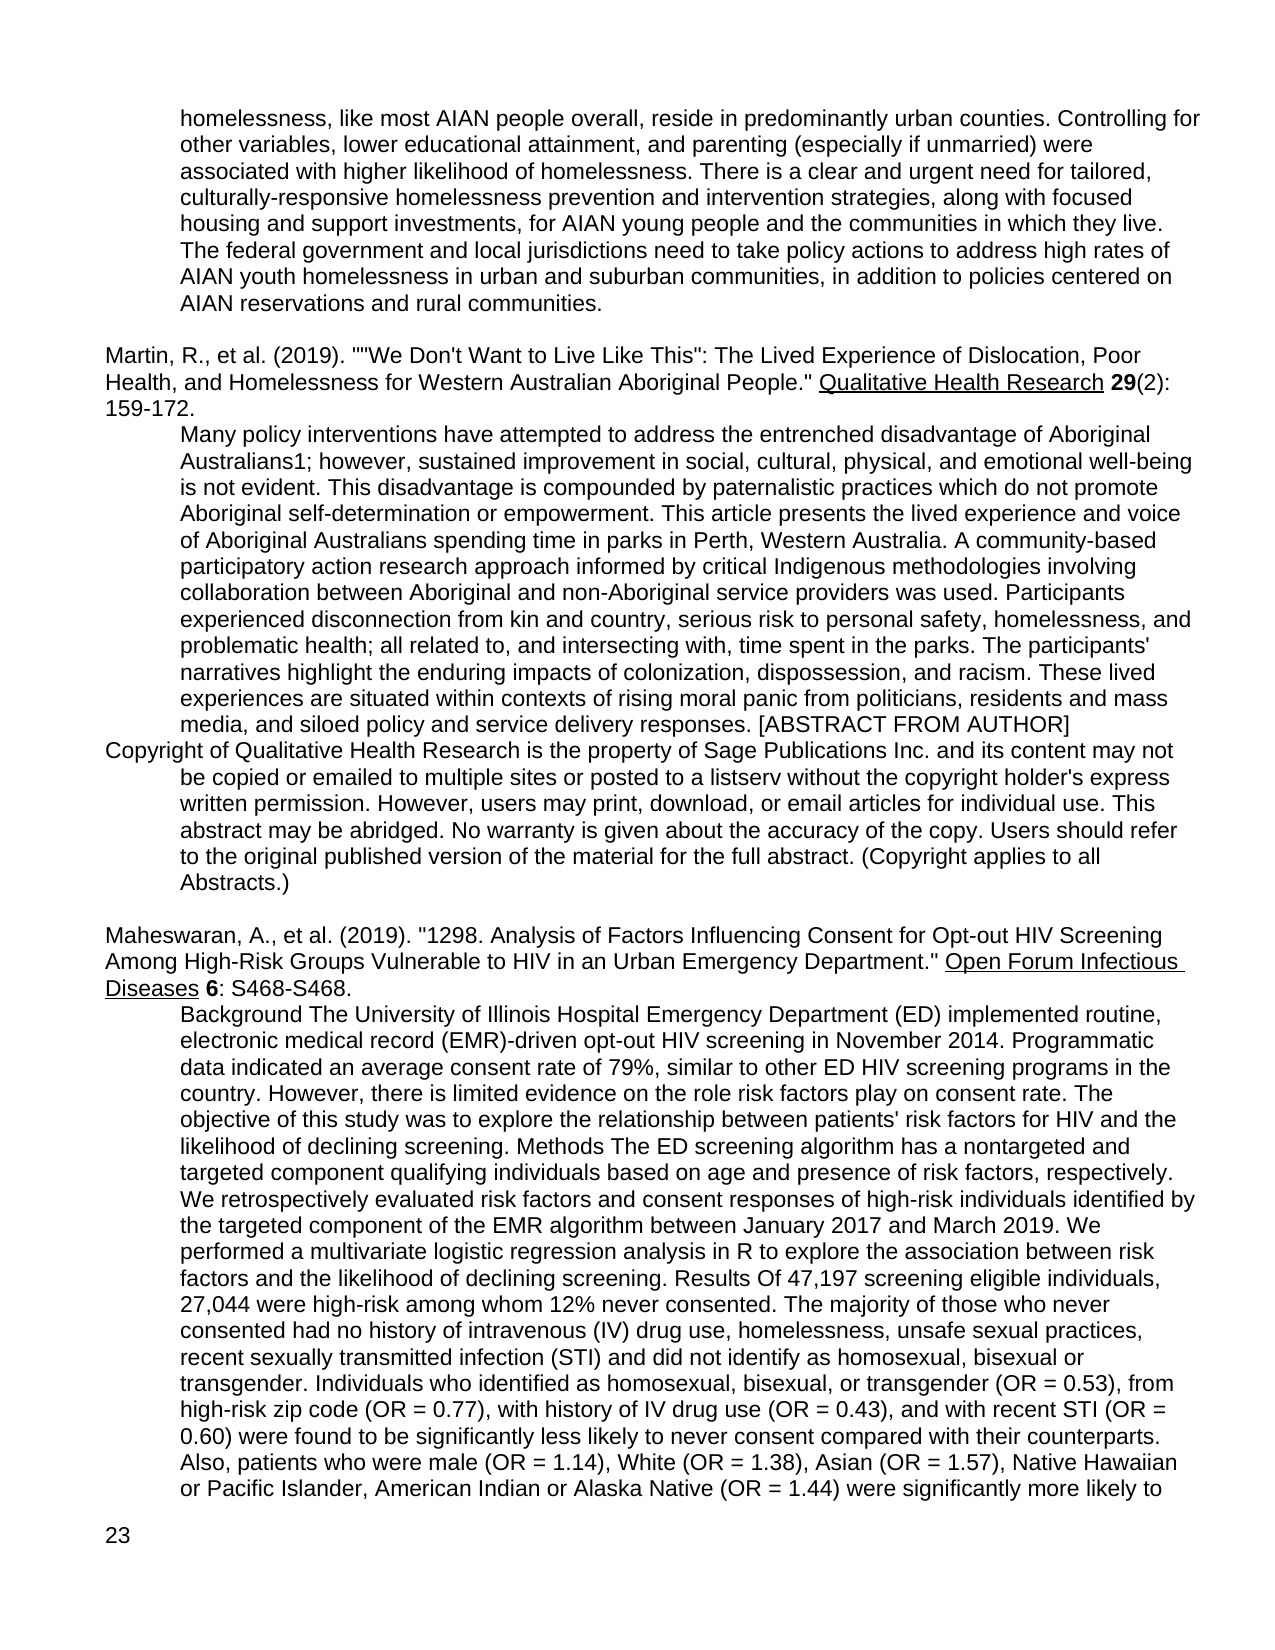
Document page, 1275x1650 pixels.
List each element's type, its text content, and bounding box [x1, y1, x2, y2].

text Many policy interventions have attempted to address the entrenched disadvantage of Aboriginal Australians1; however, sustained improvement in social, cultural, physical, and emotional well-being is not evident. This disadvantage is compounded by paternalistic practices which do not promote Aboriginal self-determination or empowerment. This article presents the lived experience and voice of Aboriginal Australians spending time in parks in Perth, Western Australia. A community-based participatory action research approach informed by critical Indigenous methodologies involving collaboration between Aboriginal and non-Aboriginal service providers was used. Participants experienced disconnection from kin and country, serious risk to personal safety, homelessness, and problematic health; all related to, and intersecting with, time spent in the parks. The participants' narratives highlight the enduring impacts of colonization, dispossession, and racism. These lived experiences are situated within contexts of rising moral panic from politicians, residents and mass media, and siloed policy and service delivery responses. [ABSTRACT FROM AUTHOR] [105, 421, 1202, 737]
text Copyright of Qualitative Health Research is the property of Sage Publications Inc. and its content may not be copied or emailed to multiple sites or posted to a listserv without the copyright holder's express written permission. However, users may print, download, or email articles for individual use. This abstract may be abridged. No warranty is given about the accuracy of the copy. Users should refer to the original published version of the material for the full abstract. (Copyright applies to all Abstracts.) [105, 737, 1202, 896]
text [105, 105, 1202, 316]
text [105, 1001, 1202, 1502]
text Maheswaran, A., et al. (2019). "1298. Analysis of Factors Influencing Consent for Opt-out HIV Screening Among High-Risk Groups Vulnerable to HIV in an Urban Emergency Department." Open Forum Infectious Diseases 6: S468-S468. [105, 922, 1202, 1001]
text Martin, R., et al. (2019). ""We Don't Want to Live Like This": The Lived Experience of Dislocation, Poor Health, and Homelessness for Western Australian Aboriginal People." Qualitative Health Research 29(2): 159-172. [105, 342, 1202, 421]
